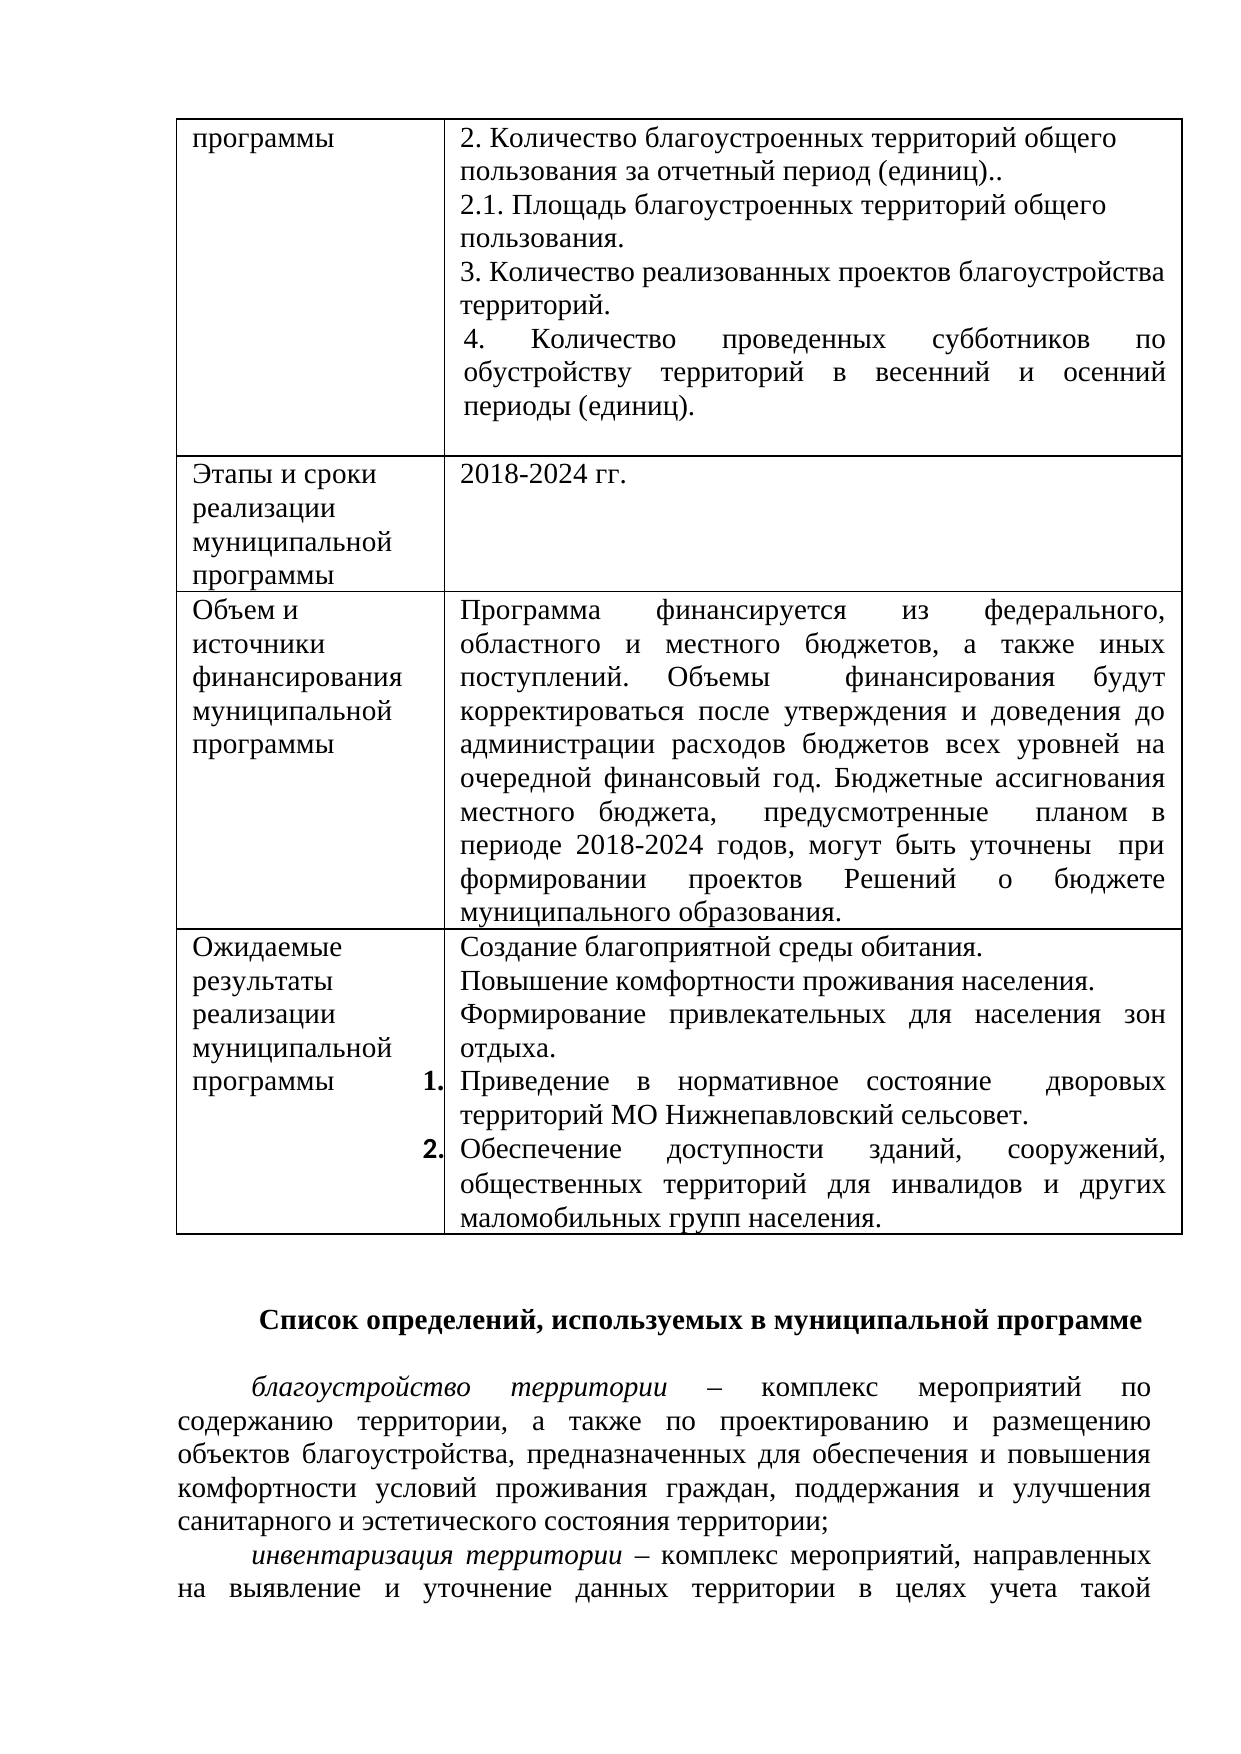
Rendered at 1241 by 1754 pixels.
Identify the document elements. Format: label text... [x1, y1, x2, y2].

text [177, 1537, 1152, 1604]
subtitle Список определений, используемых в муниципальной программе [177, 1302, 1152, 1336]
table_cell Ожидаемые результаты реализации муниципальной программы [177, 930, 444, 1233]
table_cell Этапы и сроки реализации муниципальной программы [177, 457, 444, 591]
table_cell Программа финансируется из федерального, областного и местного бюджетов, а также иных поступлений. Объемы финансирования будут корректироваться после утверждения и доведения до администрации расходов бюджетов всех уровней на очередной финансовый год. Бюджетные ассигнования местного бюджета, предусмотренные планом в периоде 2018-2024 годов, могут быть уточнены при формировании проектов Решений о бюджете муниципального образования. [445, 592, 1181, 928]
table_cell Объем и источники финансирования муниципальной программы [177, 592, 444, 928]
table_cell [445, 120, 1181, 455]
table_cell 2018-2024 гг. [445, 457, 1181, 591]
text благоустройство территории – комплекс мероприятий по содержанию территории, а также по проектированию и размещению объектов благоустройства, предназначенных для обеспечения и повышения комфортности условий проживания граждан, поддержания и улучшения санитарного и эстетического состояния территории; [177, 1369, 1152, 1537]
table_cell Создание благоприятной среды обитания. Повышение комфортности проживания населения. Формирование привлекательных для населения зон отдыха. Приведение в нормативное состояние дворовых территорий МО Нижнепавловский сельсовет. Обеспечение доступности зданий, сооружений, общественных территорий для инвалидов и других маломобильных групп населения. [445, 930, 1181, 1233]
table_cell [177, 120, 444, 455]
